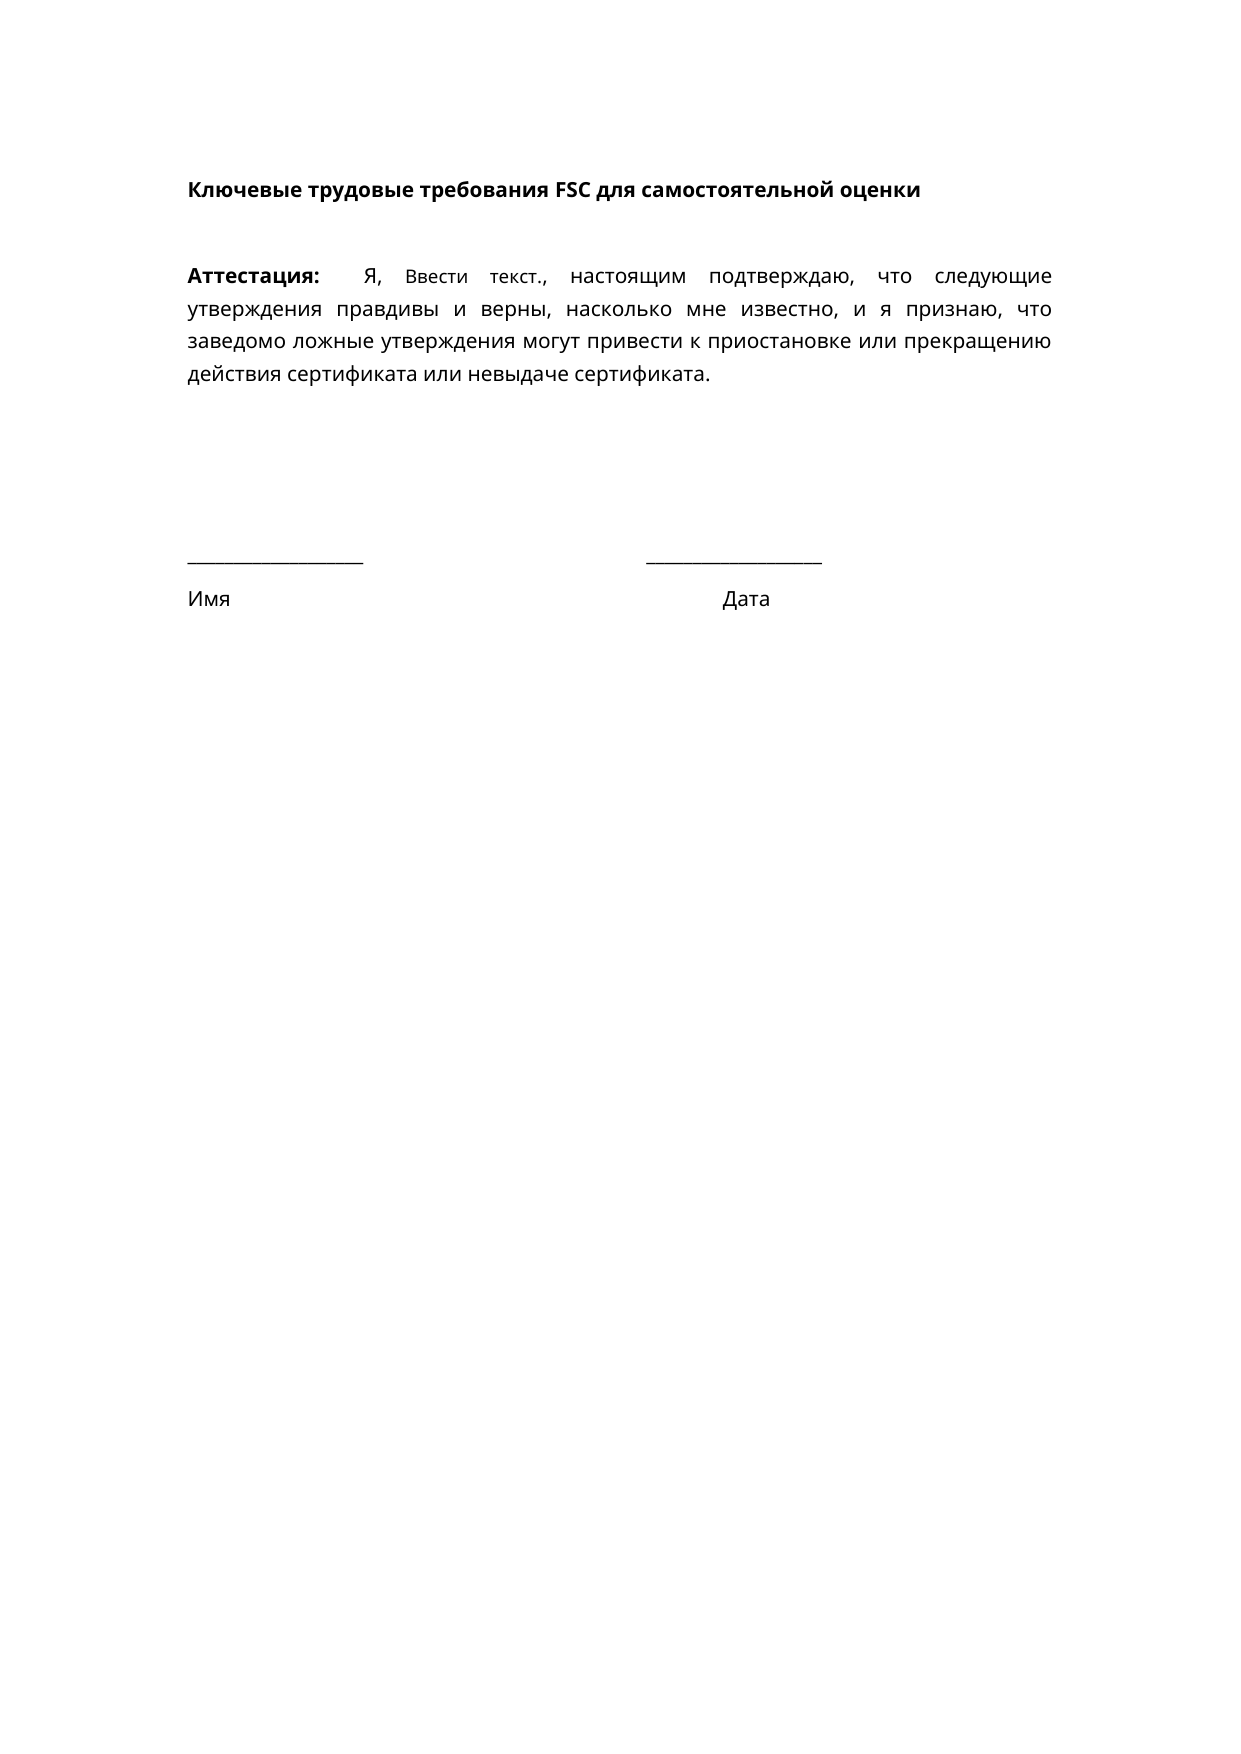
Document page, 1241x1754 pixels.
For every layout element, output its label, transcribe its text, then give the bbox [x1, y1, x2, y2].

text ___________________ ___________________ [187, 539, 1053, 568]
text Аттестация: Я, , настоящим подтверждаю, что следующие утверждения правдивы и верны, насколько мне известно, и я признаю, что заведомо ложные утверждения могут привести к приостановке или прекращению действия сертификата или невыдаче сертификата. [187, 261, 1053, 387]
text Имя Дата [187, 584, 1053, 613]
subtitle Ключевые трудовые требования FSC для самостоятельной оценки [187, 175, 1053, 203]
